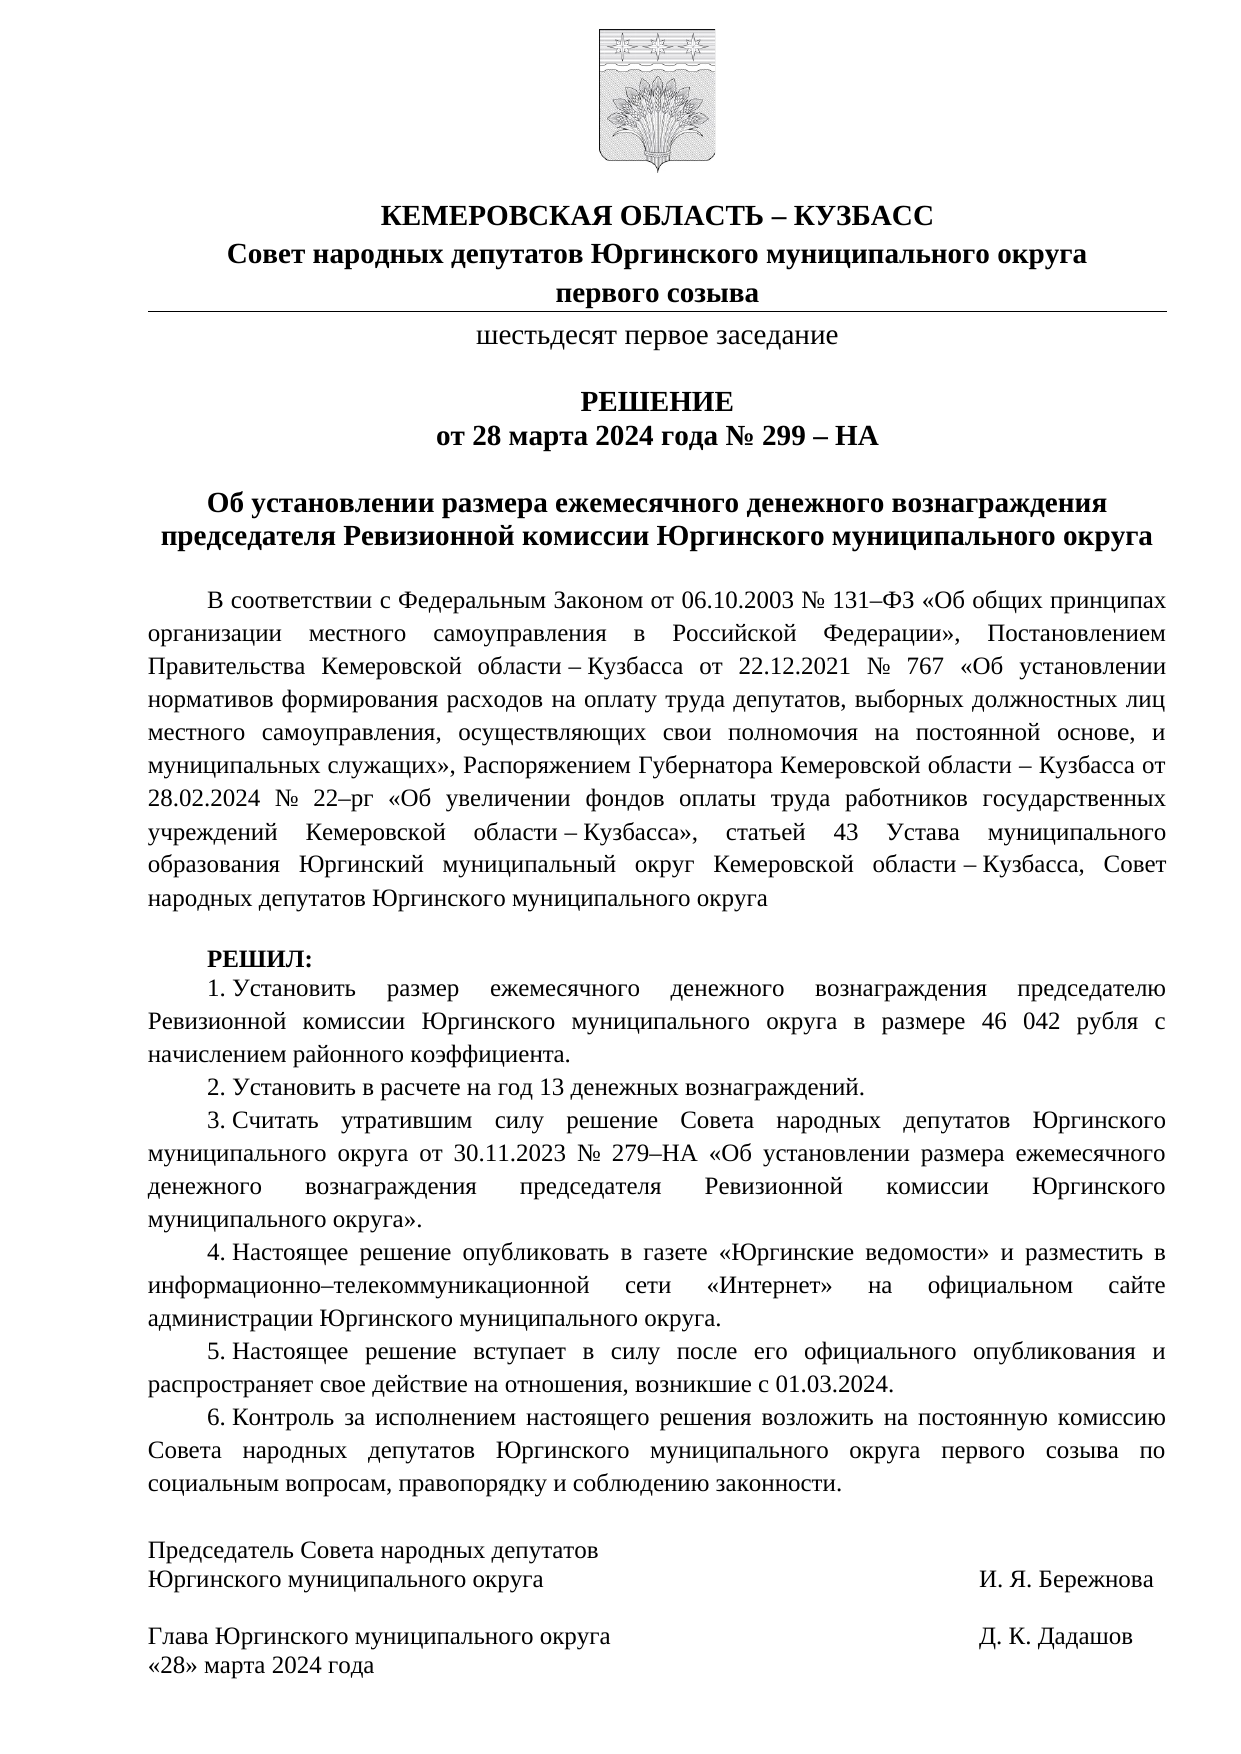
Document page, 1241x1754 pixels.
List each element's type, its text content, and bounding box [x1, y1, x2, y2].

text Юргинского муниципального округа И. Я. Бережнова [148, 1564, 1167, 1592]
text КЕМЕРОВСКАЯ ОБЛАСТЬ – КУЗБАСС [148, 198, 1167, 232]
text «28» марта 2024 года [148, 1650, 1167, 1679]
text РЕШЕНИЕ [148, 384, 1167, 418]
text 2. Установить в расчете на год 13 денежных вознаграждений. [148, 1072, 1167, 1101]
text Об установлении размера ежемесячного денежного вознаграждения председателя Ревизионной комиссии Юргинского муниципального округа [148, 485, 1167, 552]
text 3. Считать утратившим силу решение Совета народных депутатов Юргинского муниципального округа от 30.11.2023 № 279–НА «Об установлении размера ежемесячного денежного вознаграждения председателя Ревизионной комиссии Юргинского муниципального округа». [148, 1105, 1167, 1233]
text Председатель Совета народных депутатов [148, 1535, 1167, 1564]
text В соответствии с Федеральным Законом от 06.10.2003 № 131–ФЗ «Об общих принципах организации местного самоуправления в Российской Федерации», Постановлением Правительства Кемеровской области – Кузбасса от 22.12.2021 № 767 «Об установлении нормативов формирования расходов на оплату труда депутатов, выборных должностных лиц местного самоуправления, осуществляющих свои полномочия на постоянной основе, и муниципальных служащих», Распоряжением Губернатора Кемеровской области – Кузбасса от 28.02.2024 № 22–рг «Об увеличении фондов оплаты труда работников государственных учреждений Кемеровской области – Кузбасса», статьей 43 Устава муниципального образования Юргинский муниципальный округ Кемеровской области – Кузбасса, Совет народных депутатов Юргинского муниципального округа [148, 585, 1167, 911]
text 6. Контроль за исполнением настоящего решения возложить на постоянную комиссию Совета народных депутатов Юргинского муниципального округа первого созыва по социальным вопросам, правопорядку и соблюдению законности. [148, 1402, 1167, 1497]
text 4. Настоящее решение опубликовать в газете «Юргинские ведомости» и разместить в информационно–телекоммуникационной сети «Интернет» на официальном сайте администрации Юргинского муниципального округа. [148, 1237, 1167, 1332]
text 1. Установить размер ежемесячного денежного вознаграждения председателю Ревизионной комиссии Юргинского муниципального округа в размере 46 042 рубля с начислением районного коэффициента. [148, 973, 1167, 1068]
text 5. Настоящее решение вступает в силу после его официального опубликования и распространяет свое действие на отношения, возникшие с 01.03.2024. [148, 1336, 1167, 1398]
text первого созыва [148, 275, 1167, 311]
text шестьдесят первое заседание [148, 317, 1167, 350]
text Совет народных депутатов Юргинского муниципального округа [148, 237, 1167, 270]
text от 28 марта 2024 года № 299 – НА [148, 418, 1167, 451]
text Глава Юргинского муниципального округа Д. К. Дадашов [148, 1621, 1167, 1650]
picture [599, 29, 716, 173]
text РЕШИЛ: [148, 944, 1167, 973]
